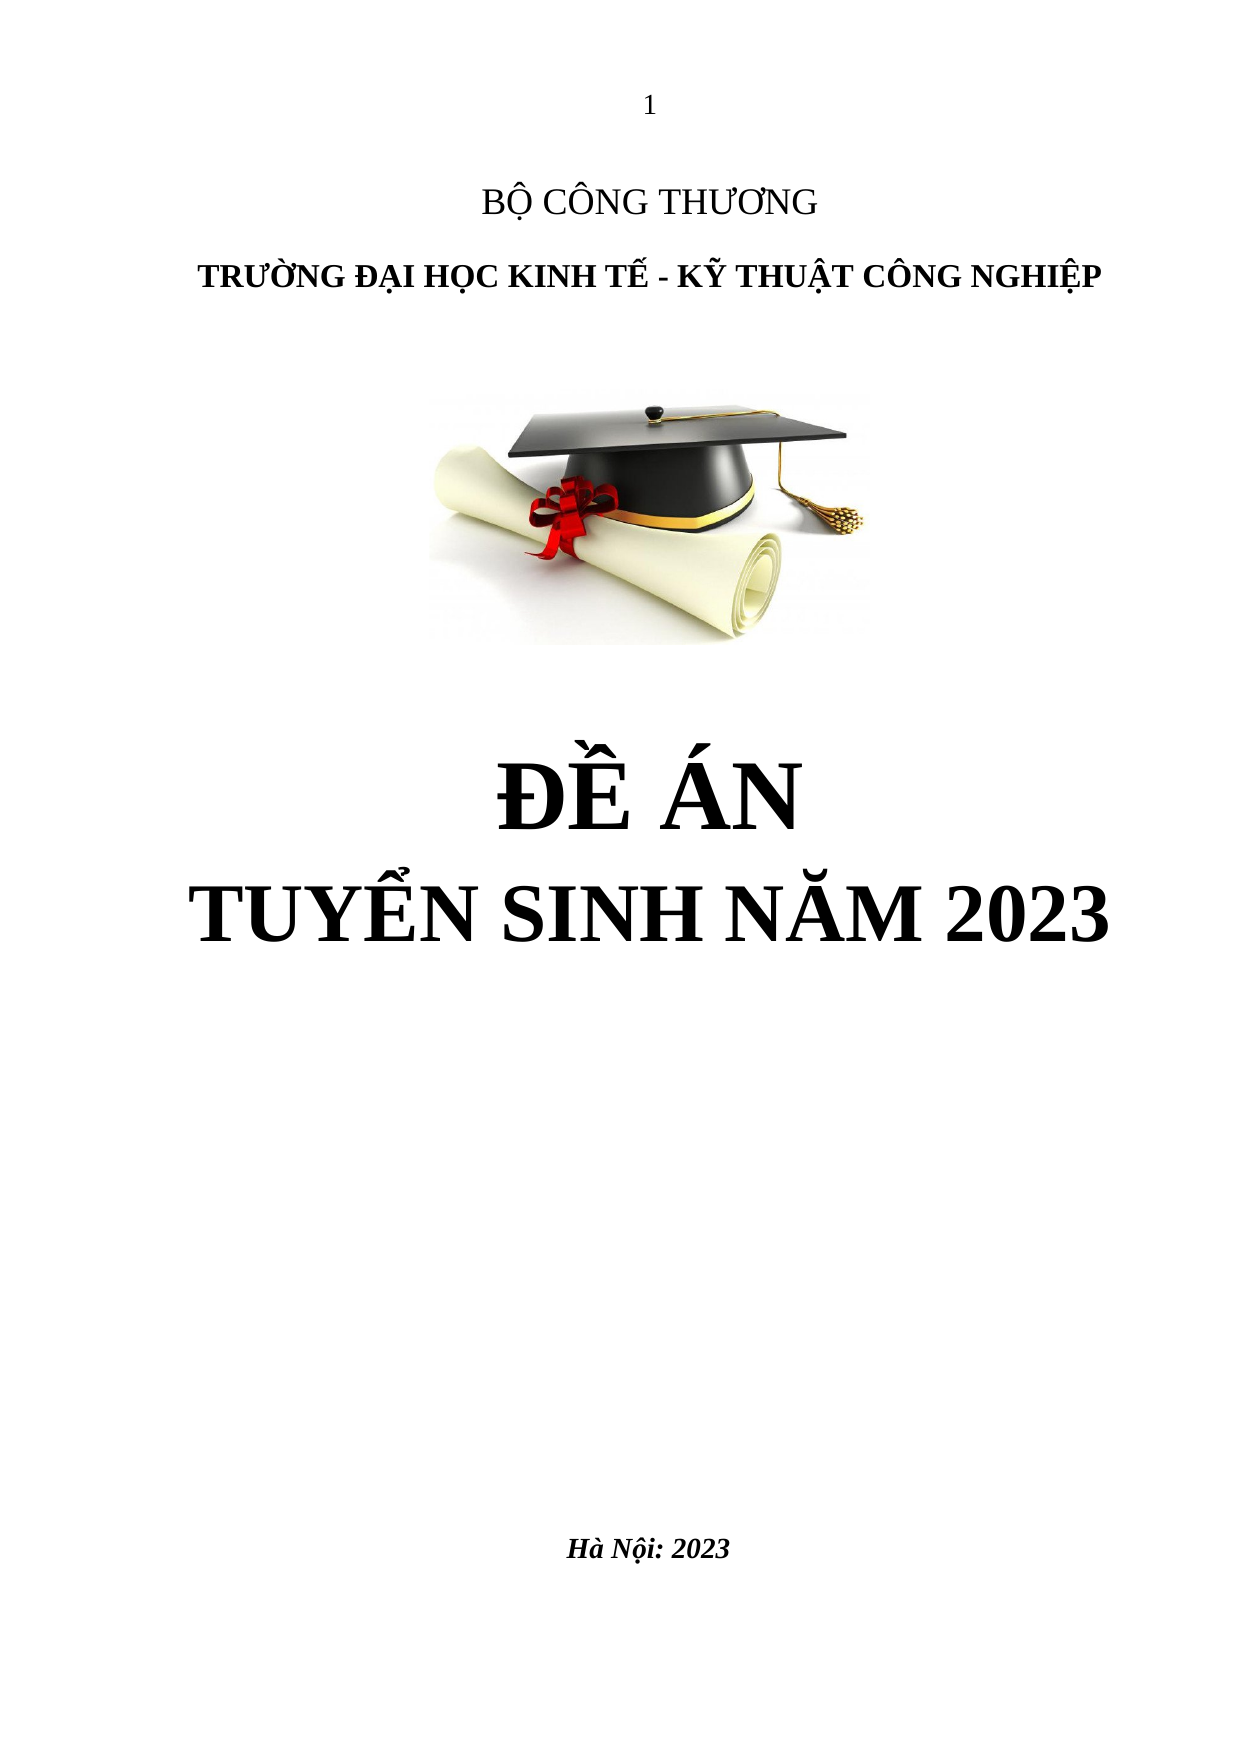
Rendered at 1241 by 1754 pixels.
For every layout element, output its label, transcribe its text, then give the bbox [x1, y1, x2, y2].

text TUYỂN SINH NĂM 2023 [165, 864, 1134, 960]
picture [429, 389, 870, 645]
text BỘ CÔNG THƯƠNG [165, 179, 1134, 223]
text TRƯỜNG ĐẠI HỌC KINH TẾ - KỸ THUẬT CÔNG NGHIỆP [165, 257, 1134, 295]
text ĐỀ ÁN [165, 736, 1134, 851]
text Hà Nội: 2023 [165, 1525, 1134, 1567]
